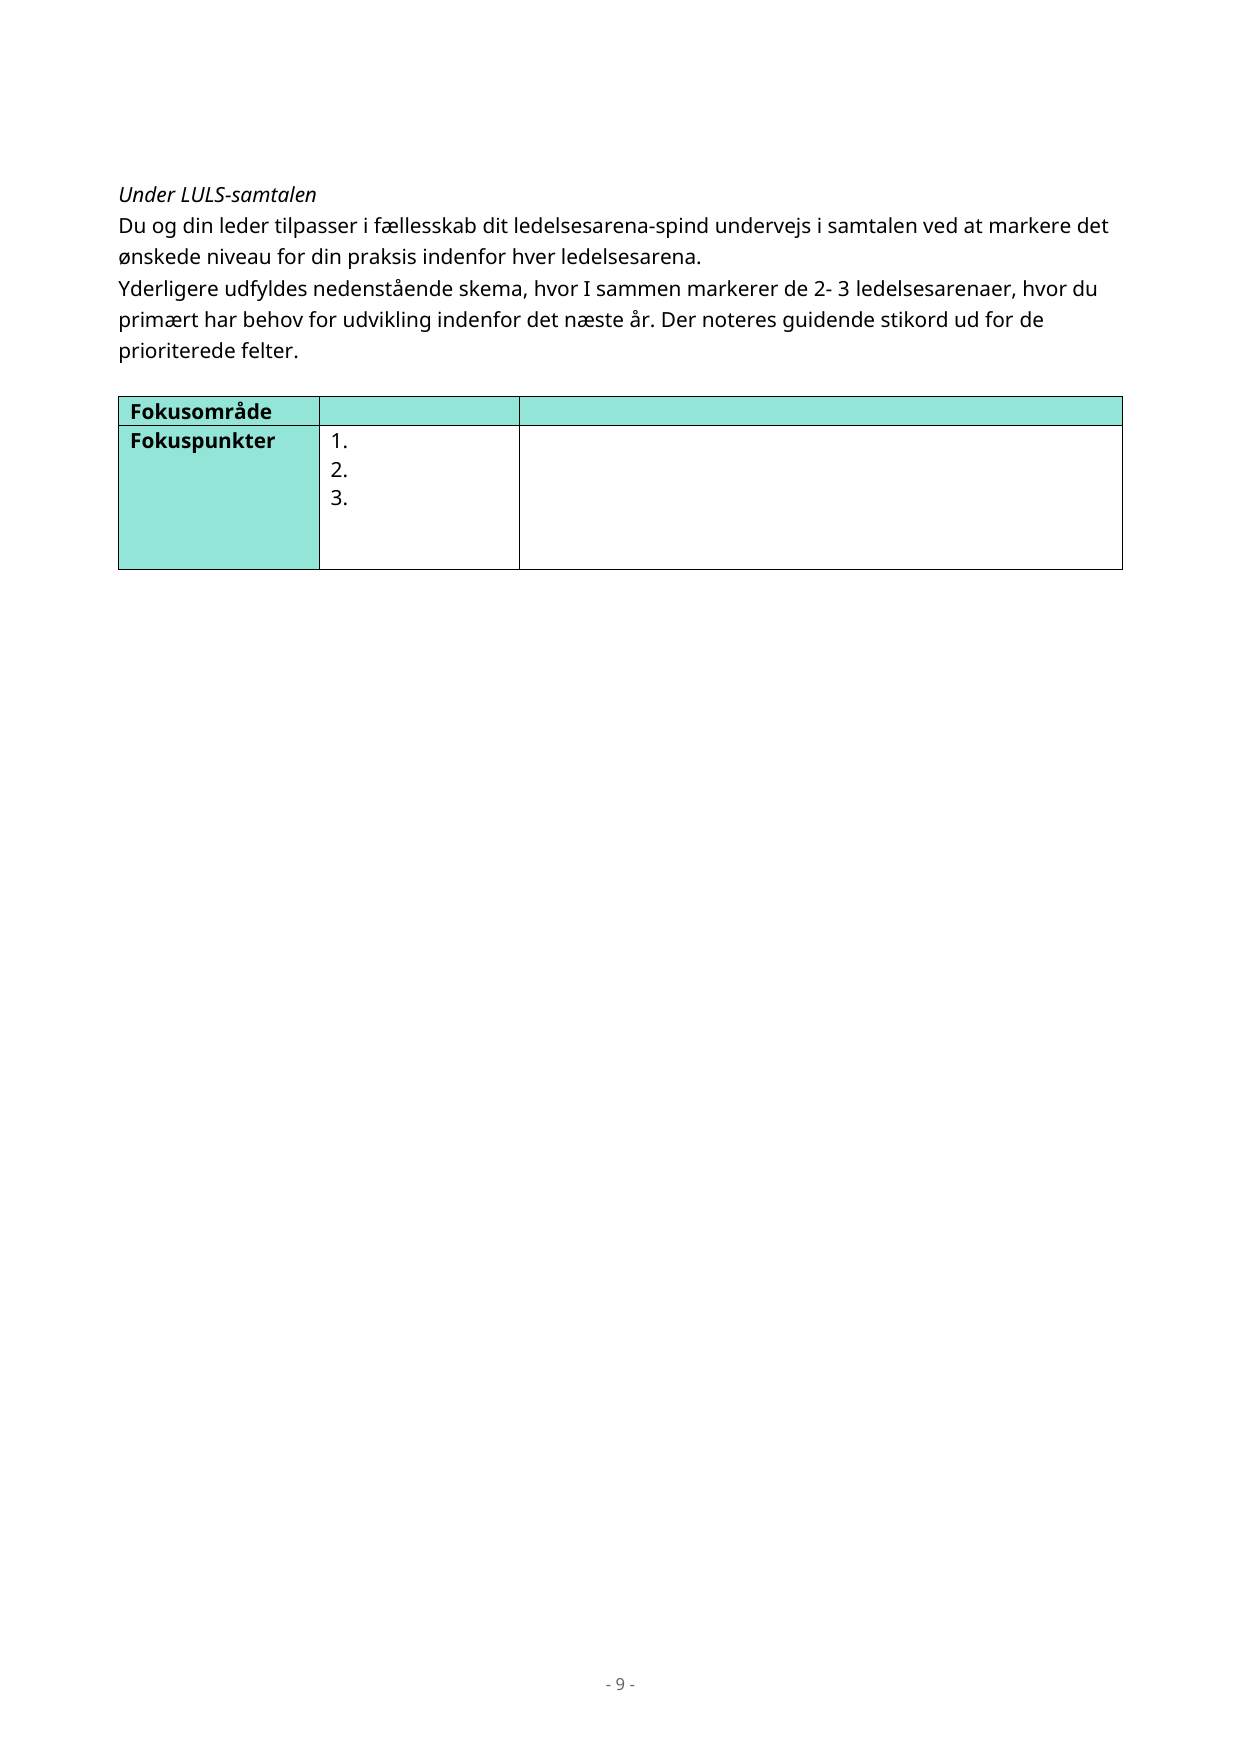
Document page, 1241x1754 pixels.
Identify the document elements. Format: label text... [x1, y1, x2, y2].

table_header Fokusområde [119, 397, 319, 425]
text Du og din leder tilpasser i fællesskab dit ledelsesarena-spind undervejs i samtalen ved at markere det ønskede niveau for din praksis indenfor hver ledelsesarena. [118, 208, 1122, 271]
table_header [520, 397, 1122, 425]
text Under LULS-samtalen [118, 177, 1122, 208]
text Yderligere udfyldes nedenstående skema, hvor I sammen markerer de 2- 3 ledelsesarenaer, hvor du primært har behov for udvikling indenfor det næste år. Der noteres guidende stikord ud for de prioriterede felter. [118, 271, 1122, 365]
table_cell [320, 426, 519, 569]
table_header [320, 397, 519, 425]
table_cell Fokuspunkter [119, 426, 319, 569]
table_cell [520, 426, 1122, 569]
